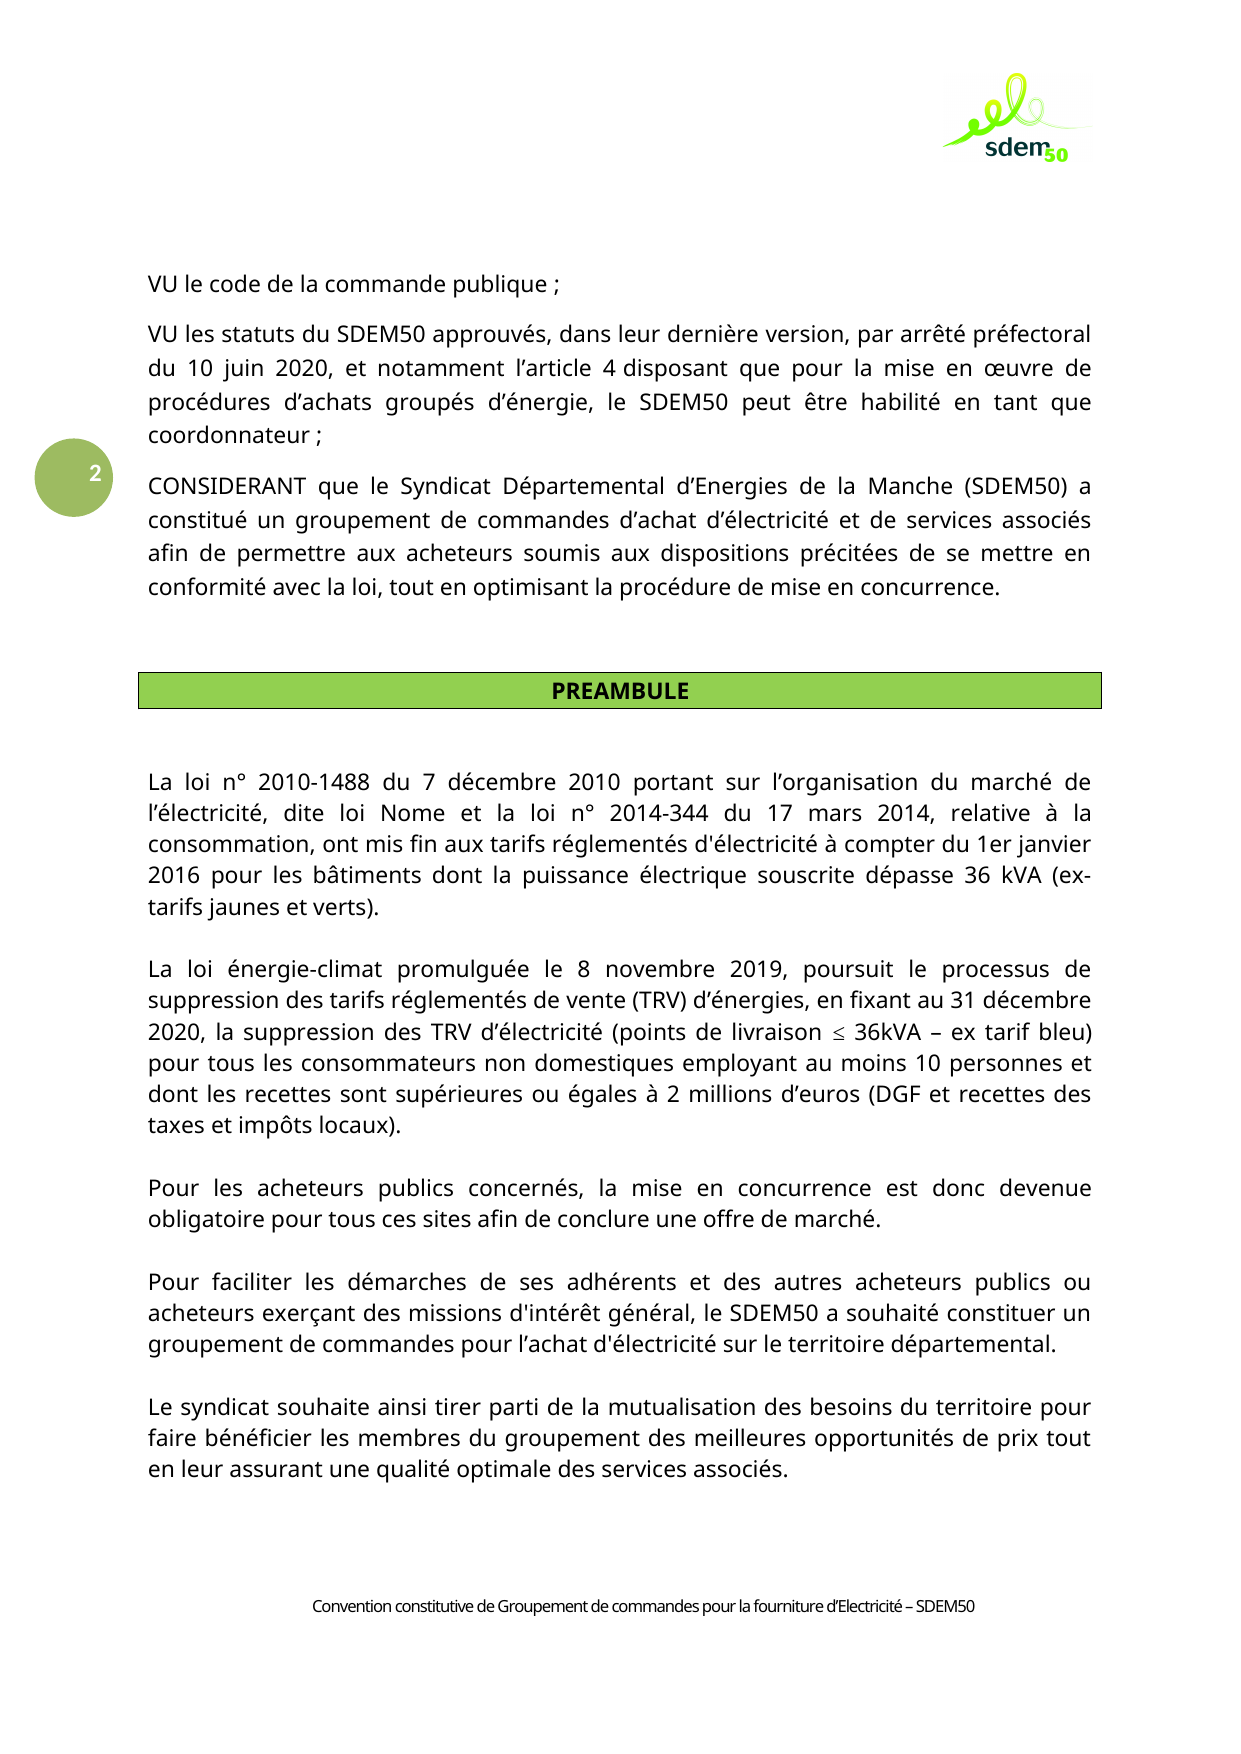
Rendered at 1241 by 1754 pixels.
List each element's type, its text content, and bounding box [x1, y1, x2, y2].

text Pour les acheteurs publics concernés, la mise en concurrence est donc devenue obligatoire pour tous ces sites afin de conclure une offre de marché. [148, 1172, 1093, 1234]
text CONSIDERANT que le Syndicat Départemental d’Energies de la Manche (SDEM50) a constitué un groupement de commandes d’achat d’électricité et de services associés afin de permettre aux acheteurs soumis aux dispositions précitées de se mettre en conformité avec la loi, tout en optimisant la procédure de mise en concurrence. [148, 470, 1093, 602]
text PREAMBULE [139, 673, 1101, 708]
text VU le code de la commande publique ; [148, 268, 1093, 299]
picture [942, 73, 1093, 162]
text Pour faciliter les démarches de ses adhérents et des autres acheteurs publics ou acheteurs exerçant des missions d'intérêt général, le SDEM50 a souhaité constituer un groupement de commandes pour l’achat d'électricité sur le territoire départemental. [148, 1266, 1093, 1359]
text VU les statuts du SDEM50 approuvés, dans leur dernière version, par arrêté préfectoral du 10 juin 2020, et notamment l’article 4 disposant que pour la mise en œuvre de procédures d’achats groupés d’énergie, le SDEM50 peut être habilité en tant que coordonnateur ; [148, 318, 1093, 451]
text La loi énergie-climat promulguée le 8 novembre 2019, poursuit le processus de suppression des tarifs réglementés de vente (TRV) d’énergies, en fixant au 31 décembre 2020, la suppression des TRV d’électricité (points de livraison ≤ 36kVA – ex tarif bleu) pour tous les consommateurs non domestiques employant au moins 10 personnes et dont les recettes sont supérieures ou égales à 2 millions d’euros (DGF et recettes des taxes et impôts locaux). [148, 953, 1093, 1141]
text Le syndicat souhaite ainsi tirer parti de la mutualisation des besoins du territoire pour faire bénéficier les membres du groupement des meilleures opportunités de prix tout en leur assurant une qualité optimale des services associés. [148, 1391, 1093, 1484]
text La loi n° 2010-1488 du 7 décembre 2010 portant sur l’organisation du marché de l’électricité, dite loi Nome et la loi n° 2014-344 du 17 mars 2014, relative à la consommation, ont mis fin aux tarifs réglementés d'électricité à compter du 1er janvier 2016 pour les bâtiments dont la puissance électrique souscrite dépasse 36 kVA (ex-tarifs jaunes et verts). [148, 766, 1093, 922]
